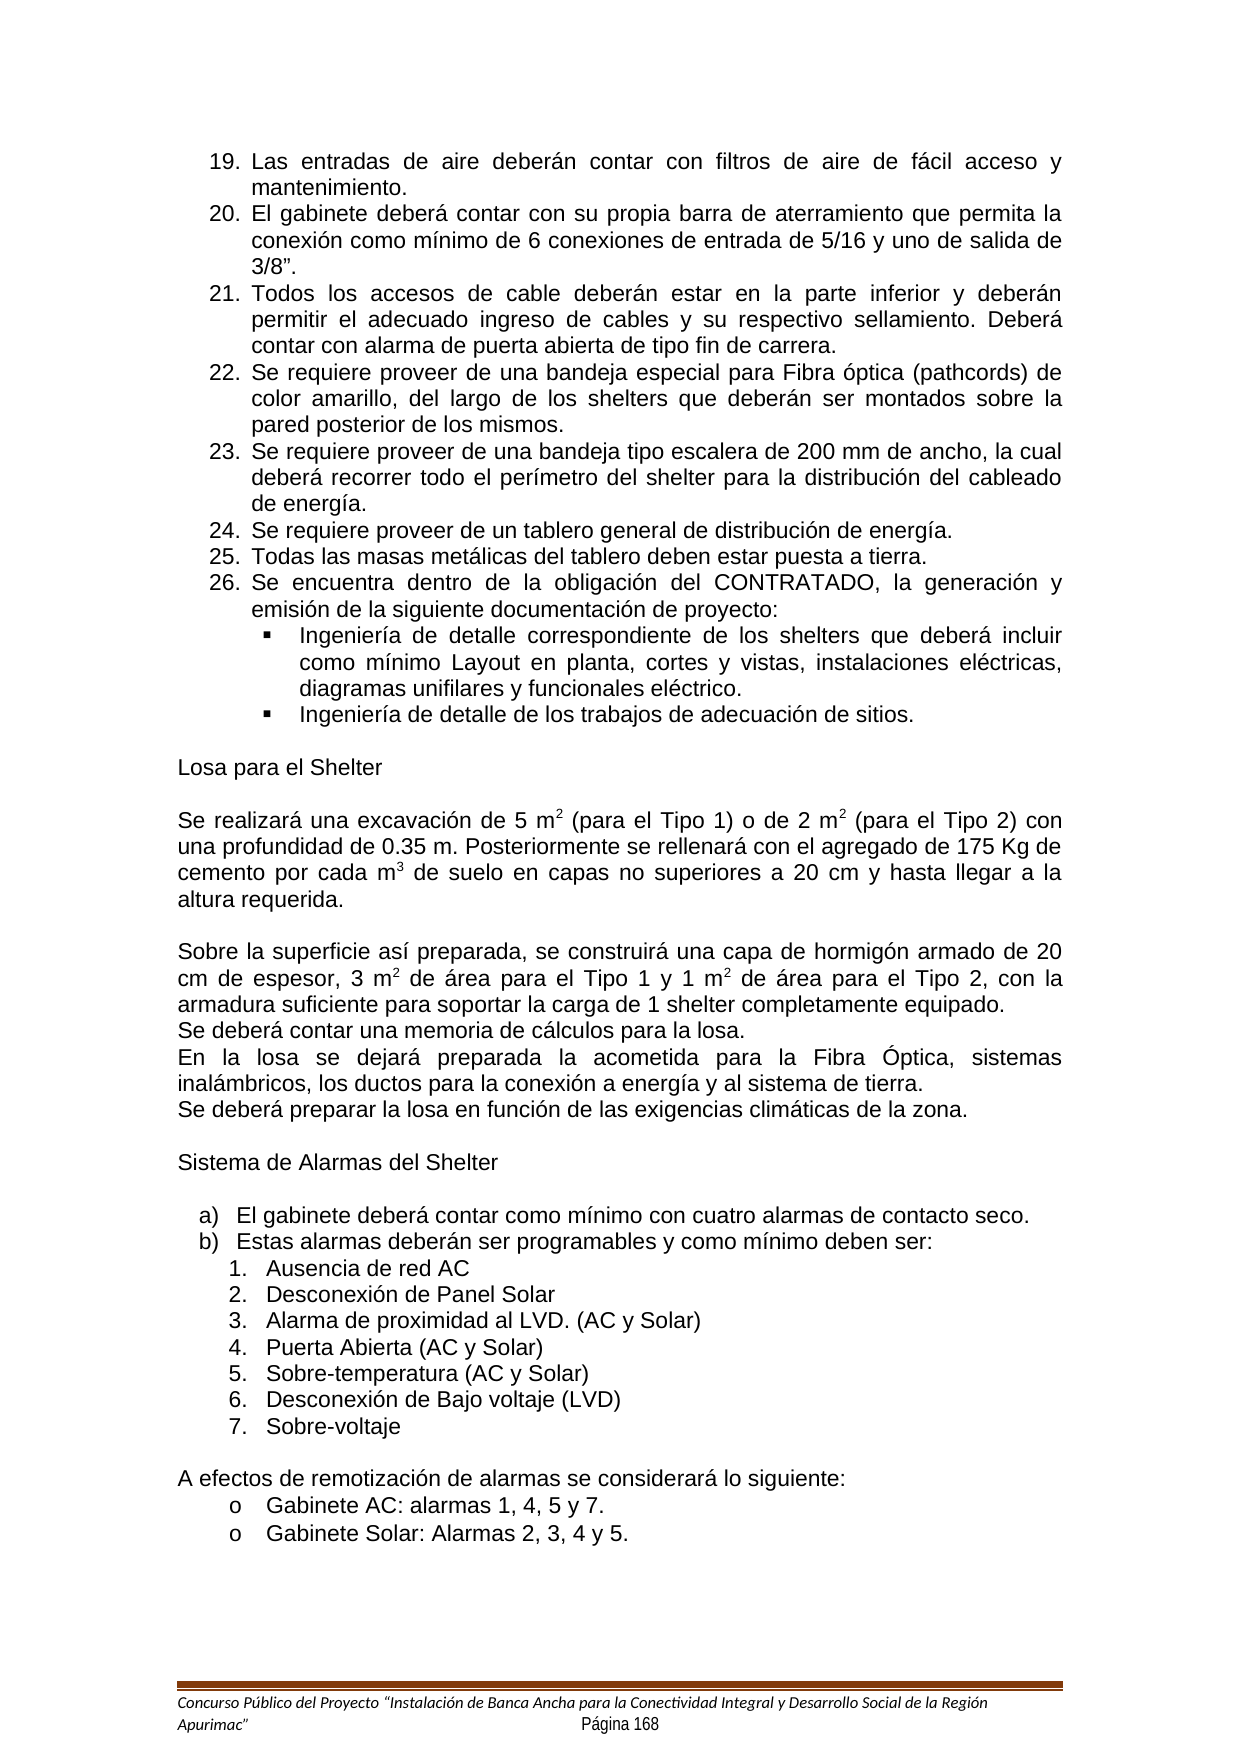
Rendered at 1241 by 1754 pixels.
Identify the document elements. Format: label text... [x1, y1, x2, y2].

text Sistema de Alarmas del Shelter [177, 1149, 1063, 1176]
list Desconexión de Panel Solar [228, 1281, 1063, 1307]
list Ausencia de red AC [228, 1254, 1063, 1281]
text En la losa se dejará preparada la acometida para la Fibra Óptica, sistemas inalámbricos, los ductos para la conexión a energía y al sistema de tierra. [177, 1044, 1063, 1096]
list El gabinete deberá contar con su propia barra de aterramiento que permita la conexión como mínimo de 6 conexiones de entrada de 5/16 y uno de salida de 3/8”. [209, 200, 1063, 279]
list Todas las masas metálicas del tablero deben estar puesta a tierra. [209, 543, 1063, 569]
list Se requiere proveer de un tablero general de distribución de energía. [209, 517, 1063, 543]
list El gabinete deberá contar como mínimo con cuatro alarmas de contacto seco. [199, 1202, 1063, 1228]
list Todos los accesos de cable deberán estar en la parte inferior y deberán permitir el adecuado ingreso de cables y su respectivo sellamiento. Deberá contar con alarma de puerta abierta de tipo fin de carrera. [209, 279, 1063, 358]
list Estas alarmas deberán ser programables y como mínimo deben ser: [199, 1228, 1063, 1254]
list Puerta Abierta (AC y Solar) [228, 1334, 1063, 1360]
list Alarma de proximidad al LVD. (AC y Solar) [228, 1307, 1063, 1334]
list Desconexión de Bajo voltaje (LVD) [228, 1386, 1063, 1413]
list Se requiere proveer de una bandeja especial para Fibra óptica (pathcords) de color amarillo, del largo de los shelters que deberán ser montados sobre la pared posterior de los mismos. [209, 358, 1063, 438]
list Ingeniería de detalle correspondiente de los shelters que deberá incluir como mínimo Layout en planta, cortes y vistas, instalaciones eléctricas, diagramas unifilares y funcionales eléctrico. [262, 622, 1063, 701]
text Se deberá preparar la losa en función de las exigencias climáticas de la zona. [177, 1096, 1063, 1123]
text A efectos de remotización de alarmas se considerará lo siguiente: [177, 1465, 1063, 1492]
text Se deberá contar una memoria de cálculos para la losa. [177, 1017, 1063, 1044]
list Ingeniería de detalle de los trabajos de adecuación de sitios. [262, 701, 1063, 727]
list Se encuentra dentro de la obligación del CONTRATADO, la generación y emisión de la siguiente documentación de proyecto: [209, 569, 1063, 622]
text Se realizará una excavación de 5 m2 (para el Tipo 1) o de 2 m2 (para el Tipo 2) con una profundidad de 0.35 m. Posteriormente se rellenará con el agregado de 175 Kg de cemento por cada m3 de suelo en capas no superiores a 20 cm y hasta llegar a la altura requerida. [177, 807, 1063, 912]
list Gabinete Solar: Alarmas 2, 3, 4 y 5. [228, 1520, 1063, 1548]
text Sobre la superficie así preparada, se construirá una capa de hormigón armado de 20 cm de espesor, 3 m2 de área para el Tipo 1 y 1 m2 de área para el Tipo 2, con la armadura suficiente para soportar la carga de 1 shelter completamente equipado. [177, 938, 1063, 1017]
text Losa para el Shelter [177, 754, 1063, 780]
list Sobre-voltaje [228, 1413, 1063, 1439]
list Sobre-temperatura (AC y Solar) [228, 1360, 1063, 1386]
list Se requiere proveer de una bandeja tipo escalera de 200 mm de ancho, la cual deberá recorrer todo el perímetro del shelter para la distribución del cableado de energía. [209, 438, 1063, 517]
list Gabinete AC: alarmas 1, 4, 5 y 7. [228, 1492, 1063, 1520]
list Las entradas de aire deberán contar con filtros de aire de fácil acceso y mantenimiento. [209, 148, 1063, 200]
